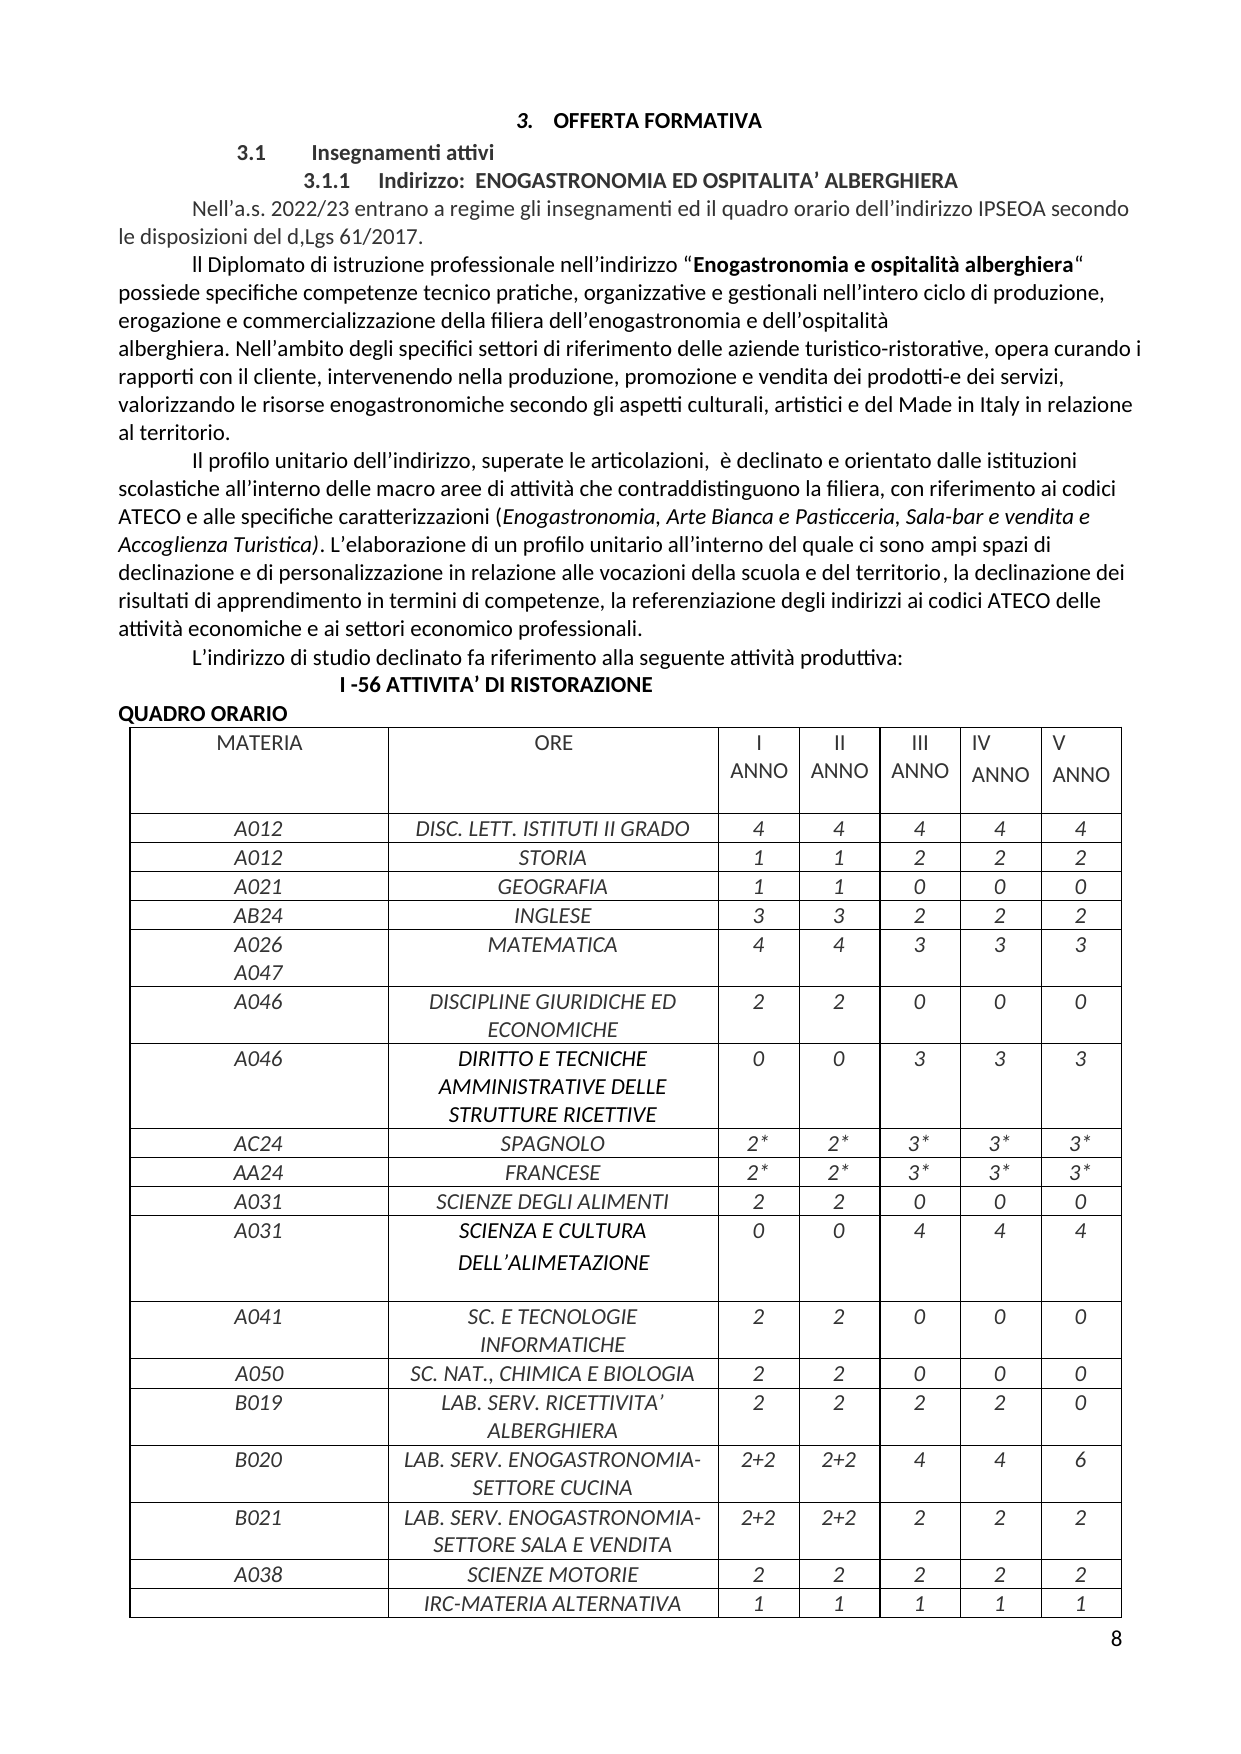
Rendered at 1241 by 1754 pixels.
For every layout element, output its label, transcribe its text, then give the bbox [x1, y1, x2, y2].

table_cell 2* [800, 1129, 879, 1157]
table_cell 0 [1042, 872, 1121, 900]
table_cell MATEMATICA [389, 930, 718, 986]
table_cell 2 [719, 987, 799, 1043]
table_header II ANNO [800, 728, 879, 813]
table_cell 2* [719, 1129, 799, 1157]
text Nell’a.s. 2022/23 entrano a regime gli insegnamenti ed il quadro orario dell’indirizzo IPSEOA secondo le disposizioni del d,Lgs 61/2017. [118, 194, 1146, 250]
table_cell 2 [800, 1187, 879, 1215]
table_cell 1 [961, 1589, 1041, 1617]
table_cell 2 [1042, 1560, 1121, 1588]
table_cell 4 [961, 1216, 1041, 1301]
table_cell 0 [961, 1187, 1041, 1215]
table_cell 2 [961, 1560, 1041, 1588]
table_cell A031 [131, 1216, 388, 1301]
table_cell 2 [719, 1187, 799, 1215]
table_cell DISCIPLINE GIURIDICHE ED ECONOMICHE [389, 987, 718, 1043]
table_cell 3 [961, 930, 1041, 986]
table_cell A050 [131, 1359, 388, 1387]
table_cell 1 [719, 872, 799, 900]
table_cell 3* [1042, 1158, 1121, 1186]
table_cell 0 [961, 1302, 1041, 1358]
table_cell 0 [1042, 1359, 1121, 1387]
table_cell AC24 [131, 1129, 388, 1157]
table_cell 0 [800, 1216, 879, 1301]
table_cell A012 [131, 843, 388, 871]
table_cell 2+2 [800, 1446, 879, 1502]
table_cell A046 [131, 1044, 388, 1128]
list I -56 ATTIVITA’ DI RISTORAZIONE [304, 671, 1146, 699]
table_cell B021 [131, 1503, 388, 1559]
text Il profilo unitario dell’indirizzo, superate le articolazioni, è declinato e orientato dalle istituzioni scolastiche all’interno delle macro aree di attività che contraddistinguono la filiera, con riferimento ai codici ATECO e alle specifiche caratterizzazioni (Enogastronomia, Arte Bianca e Pasticceria, Sala-bar e vendita e Accoglienza Turistica). L’elaborazione di un profilo unitario all’interno del quale ci sono ampi spazi di declinazione e di personalizzazione in relazione alle vocazioni della scuola e del territorio, la declinazione dei risultati di apprendimento in termini di competenze, la referenziazione degli indirizzi ai codici ATECO delle attività economiche e ai settori economico professionali. [118, 446, 1146, 643]
table_cell 2 [719, 1359, 799, 1387]
table_cell 2 [800, 1302, 879, 1358]
table_cell 3 [719, 901, 799, 929]
table_cell 4 [800, 814, 879, 842]
table_cell 0 [961, 987, 1041, 1043]
table_cell 3 [800, 901, 879, 929]
table_cell 4 [881, 814, 960, 842]
table_cell SPAGNOLO [389, 1129, 718, 1157]
table_cell INGLESE [389, 901, 718, 929]
table_cell 2 [719, 1389, 799, 1444]
table_cell A012 [131, 814, 388, 842]
table_cell 2* [719, 1158, 799, 1186]
table_cell A046 [131, 987, 388, 1043]
table_cell 2 [1042, 1503, 1121, 1559]
table_cell 3 [881, 1044, 960, 1128]
table_cell SC. E TECNOLOGIE INFORMATICHE [389, 1302, 718, 1358]
table_cell SC. NAT., CHIMICA E BIOLOGIA [389, 1359, 718, 1387]
table_cell 1 [800, 1589, 879, 1617]
table_cell 4 [881, 1216, 960, 1301]
table_cell 2+2 [719, 1503, 799, 1559]
table_cell A031 [131, 1187, 388, 1215]
table_cell 2 [961, 843, 1041, 871]
list OFFERTA FORMATIVA [156, 106, 1122, 134]
table_cell 4 [1042, 1216, 1121, 1301]
text L’indirizzo di studio declinato fa riferimento alla seguente attività produttiva: [118, 643, 1146, 671]
table_cell SCIENZE DEGLI ALIMENTI [389, 1187, 718, 1215]
table_cell 1 [800, 843, 879, 871]
table_cell 0 [1042, 1187, 1121, 1215]
table_cell 1 [719, 843, 799, 871]
table_cell A041 [131, 1302, 388, 1358]
table_cell 2 [800, 987, 879, 1043]
table_cell 2 [881, 1503, 960, 1559]
table_cell 1 [800, 872, 879, 900]
table_cell LAB. SERV. ENOGASTRONOMIA- SETTORE SALA E VENDITA [389, 1503, 718, 1559]
table_cell 0 [1042, 1302, 1121, 1358]
table_cell 4 [719, 930, 799, 986]
list Insegnamenti attivi [236, 138, 1146, 166]
table_cell 2 [881, 901, 960, 929]
table_cell LAB. SERV. ENOGASTRONOMIA- SETTORE CUCINA [389, 1446, 718, 1502]
text QUADRO ORARIO [118, 699, 1146, 727]
table_cell 0 [961, 1359, 1041, 1387]
table_cell 4 [881, 1446, 960, 1502]
table_cell AA24 [131, 1158, 388, 1186]
table_header I ANNO [719, 728, 799, 813]
table_cell LAB. SERV. RICETTIVITA’ ALBERGHIERA [389, 1389, 718, 1444]
table_cell 6 [1042, 1446, 1121, 1502]
table_cell 1 [881, 1589, 960, 1617]
table_cell 0 [800, 1044, 879, 1128]
table_cell 2 [800, 1359, 879, 1387]
table_cell IRC-MATERIA ALTERNATIVA [389, 1589, 718, 1617]
table_cell B020 [131, 1446, 388, 1502]
table_cell 0 [881, 872, 960, 900]
table_cell FRANCESE [389, 1158, 718, 1186]
table_cell 2 [881, 1389, 960, 1444]
table_cell 3 [881, 930, 960, 986]
table_cell 3* [1042, 1129, 1121, 1157]
table_cell 4 [719, 814, 799, 842]
table_cell A021 [131, 872, 388, 900]
table_cell 2 [719, 1560, 799, 1588]
table_cell 0 [719, 1044, 799, 1128]
table_cell 3 [1042, 1044, 1121, 1128]
table_cell SCIENZA E CULTURA DELL’ALIMETAZIONE [389, 1216, 718, 1301]
table_cell 2+2 [719, 1446, 799, 1502]
table_cell 2 [1042, 901, 1121, 929]
table_cell 0 [1042, 1389, 1121, 1444]
table_cell 0 [719, 1216, 799, 1301]
table_header V ANNO [1042, 728, 1121, 813]
table_header III ANNO [881, 728, 960, 813]
table_cell A026 A047 [131, 930, 388, 986]
table_cell STORIA [389, 843, 718, 871]
table_cell 2 [800, 1560, 879, 1588]
table_header MATERIA [131, 728, 388, 813]
table_cell 2 [881, 1560, 960, 1588]
table_cell [131, 1589, 388, 1617]
table_cell 2 [800, 1389, 879, 1444]
table_cell 3* [881, 1158, 960, 1186]
table_cell DIRITTO E TECNICHE AMMINISTRATIVE DELLE STRUTTURE RICETTIVE [389, 1044, 718, 1128]
table_cell 2 [881, 843, 960, 871]
table_cell 4 [961, 1446, 1041, 1502]
table_cell 3* [961, 1129, 1041, 1157]
table_cell B019 [131, 1389, 388, 1444]
table_cell 2 [1042, 843, 1121, 871]
table_cell 4 [1042, 814, 1121, 842]
table_header ORE [389, 728, 718, 813]
list Indirizzo: ENOGASTRONOMIA ED OSPITALITA’ ALBERGHIERA [303, 166, 1146, 194]
table_cell DISC. LETT. ISTITUTI II GRADO [389, 814, 718, 842]
table_cell 3 [1042, 930, 1121, 986]
table_cell 0 [881, 1359, 960, 1387]
table_cell 3 [961, 1044, 1041, 1128]
table_cell 1 [1042, 1589, 1121, 1617]
table_cell 1 [719, 1589, 799, 1617]
table_cell 0 [961, 872, 1041, 900]
table_cell 4 [800, 930, 879, 986]
table_cell 2* [800, 1158, 879, 1186]
table_header IV ANNO [961, 728, 1041, 813]
table_cell 2+2 [800, 1503, 879, 1559]
table_cell 2 [961, 1389, 1041, 1444]
table_cell 4 [961, 814, 1041, 842]
table_cell 2 [961, 1503, 1041, 1559]
table_cell AB24 [131, 901, 388, 929]
table_cell 0 [881, 987, 960, 1043]
table_cell 0 [881, 1302, 960, 1358]
table_cell 2 [719, 1302, 799, 1358]
text ll Diplomato di istruzione professionale nell’indirizzo “Enogastronomia e ospitalità alberghiera“ possiede specifiche competenze tecnico pratiche, organizzative e gestionali nell’intero ciclo di produzione, erogazione e commercializzazione della filiera dell’enogastronomia e dell’ospitalità alberghiera. Nell’ambito degli specifici settori di riferimento delle aziende turistico-ristorative, opera curando i rapporti con il cliente, intervenendo nella produzione, promozione e vendita dei prodotti-e dei servizi, valorizzando le risorse enogastronomiche secondo gli aspetti culturali, artistici e del Made in Italy in relazione al territorio. [118, 250, 1146, 446]
table_cell 0 [881, 1187, 960, 1215]
table_cell 3* [961, 1158, 1041, 1186]
table_cell A038 [131, 1560, 388, 1588]
table_cell 3* [881, 1129, 960, 1157]
table_cell SCIENZE MOTORIE [389, 1560, 718, 1588]
table_cell 0 [1042, 987, 1121, 1043]
table_cell 2 [961, 901, 1041, 929]
table_cell GEOGRAFIA [389, 872, 718, 900]
